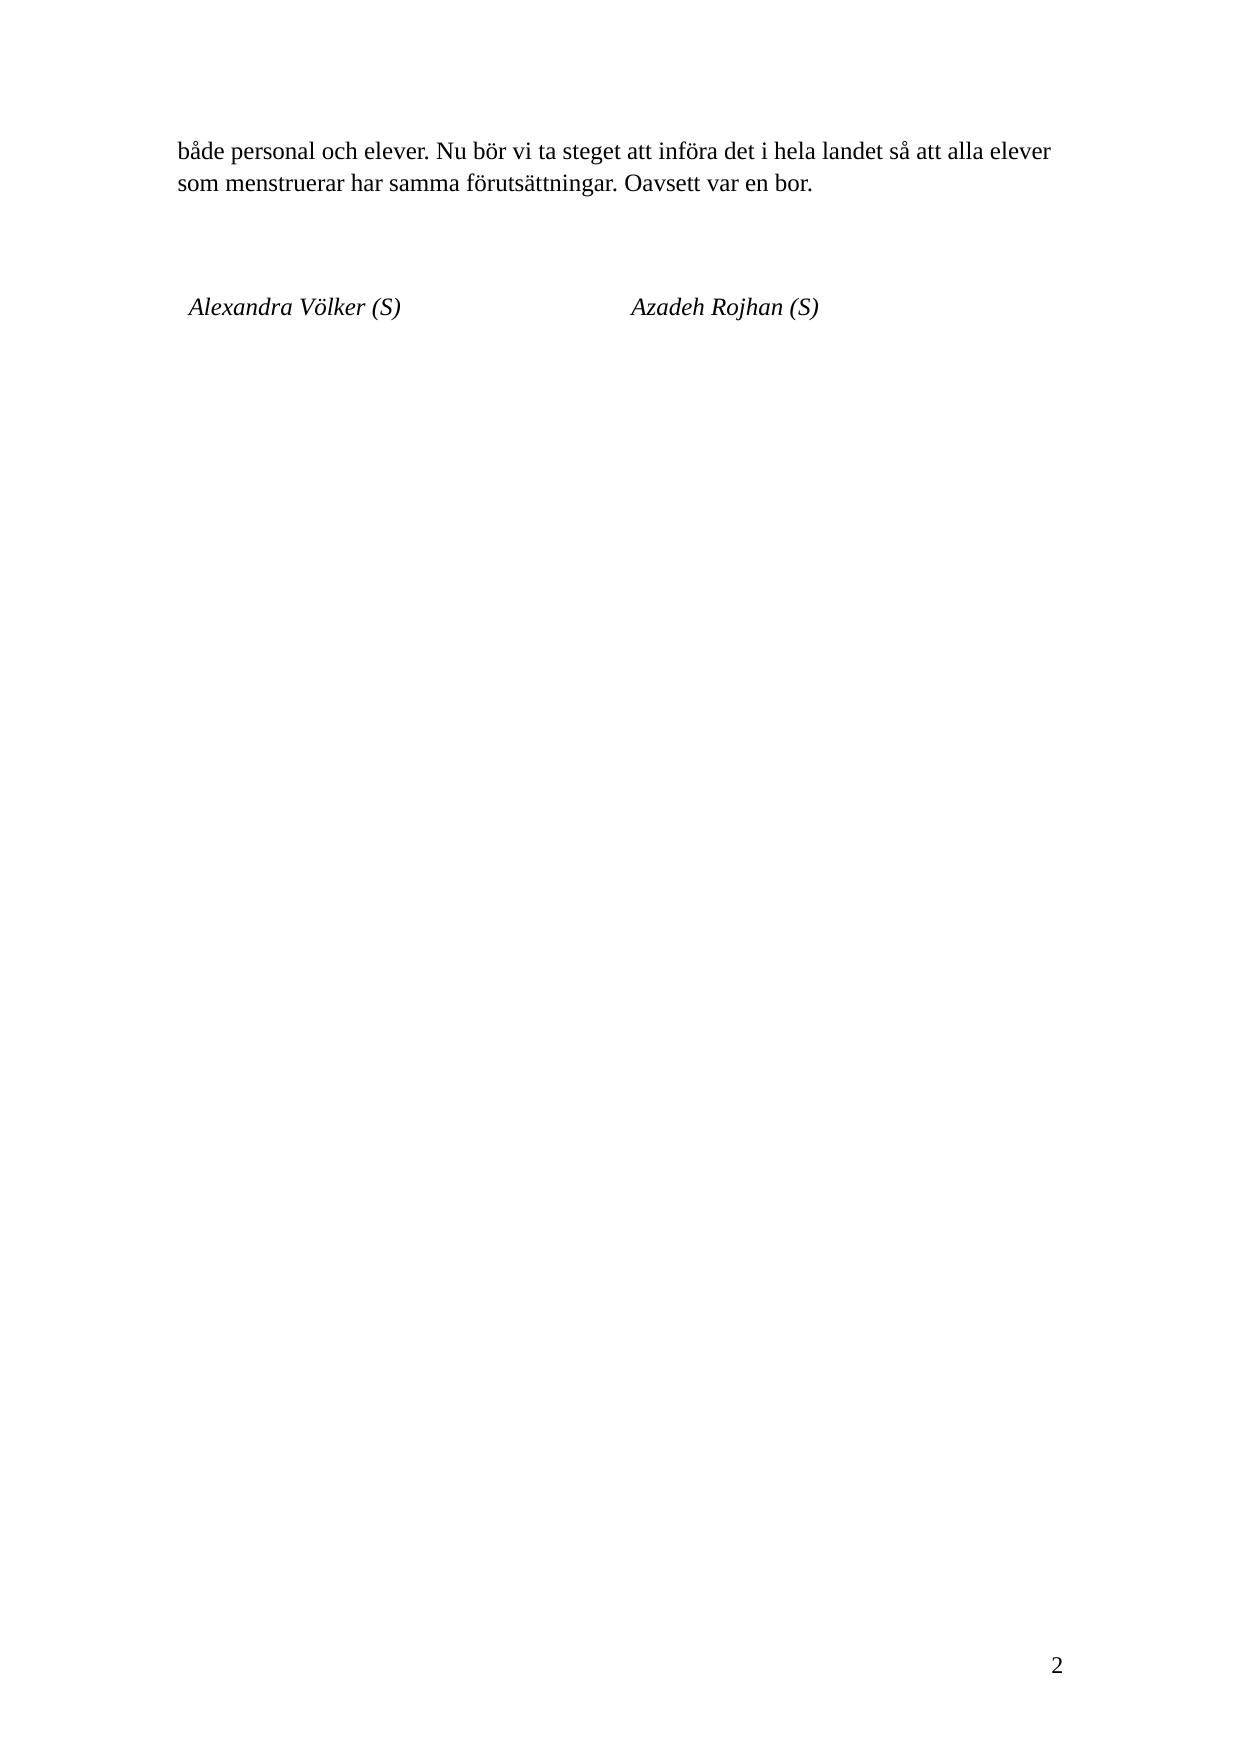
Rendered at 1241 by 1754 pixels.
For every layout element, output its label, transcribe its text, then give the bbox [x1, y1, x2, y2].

table_header Alexandra Völker (S) [177, 259, 620, 321]
table_header Azadeh Rojhan (S) [620, 259, 1063, 321]
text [177, 134, 1063, 196]
